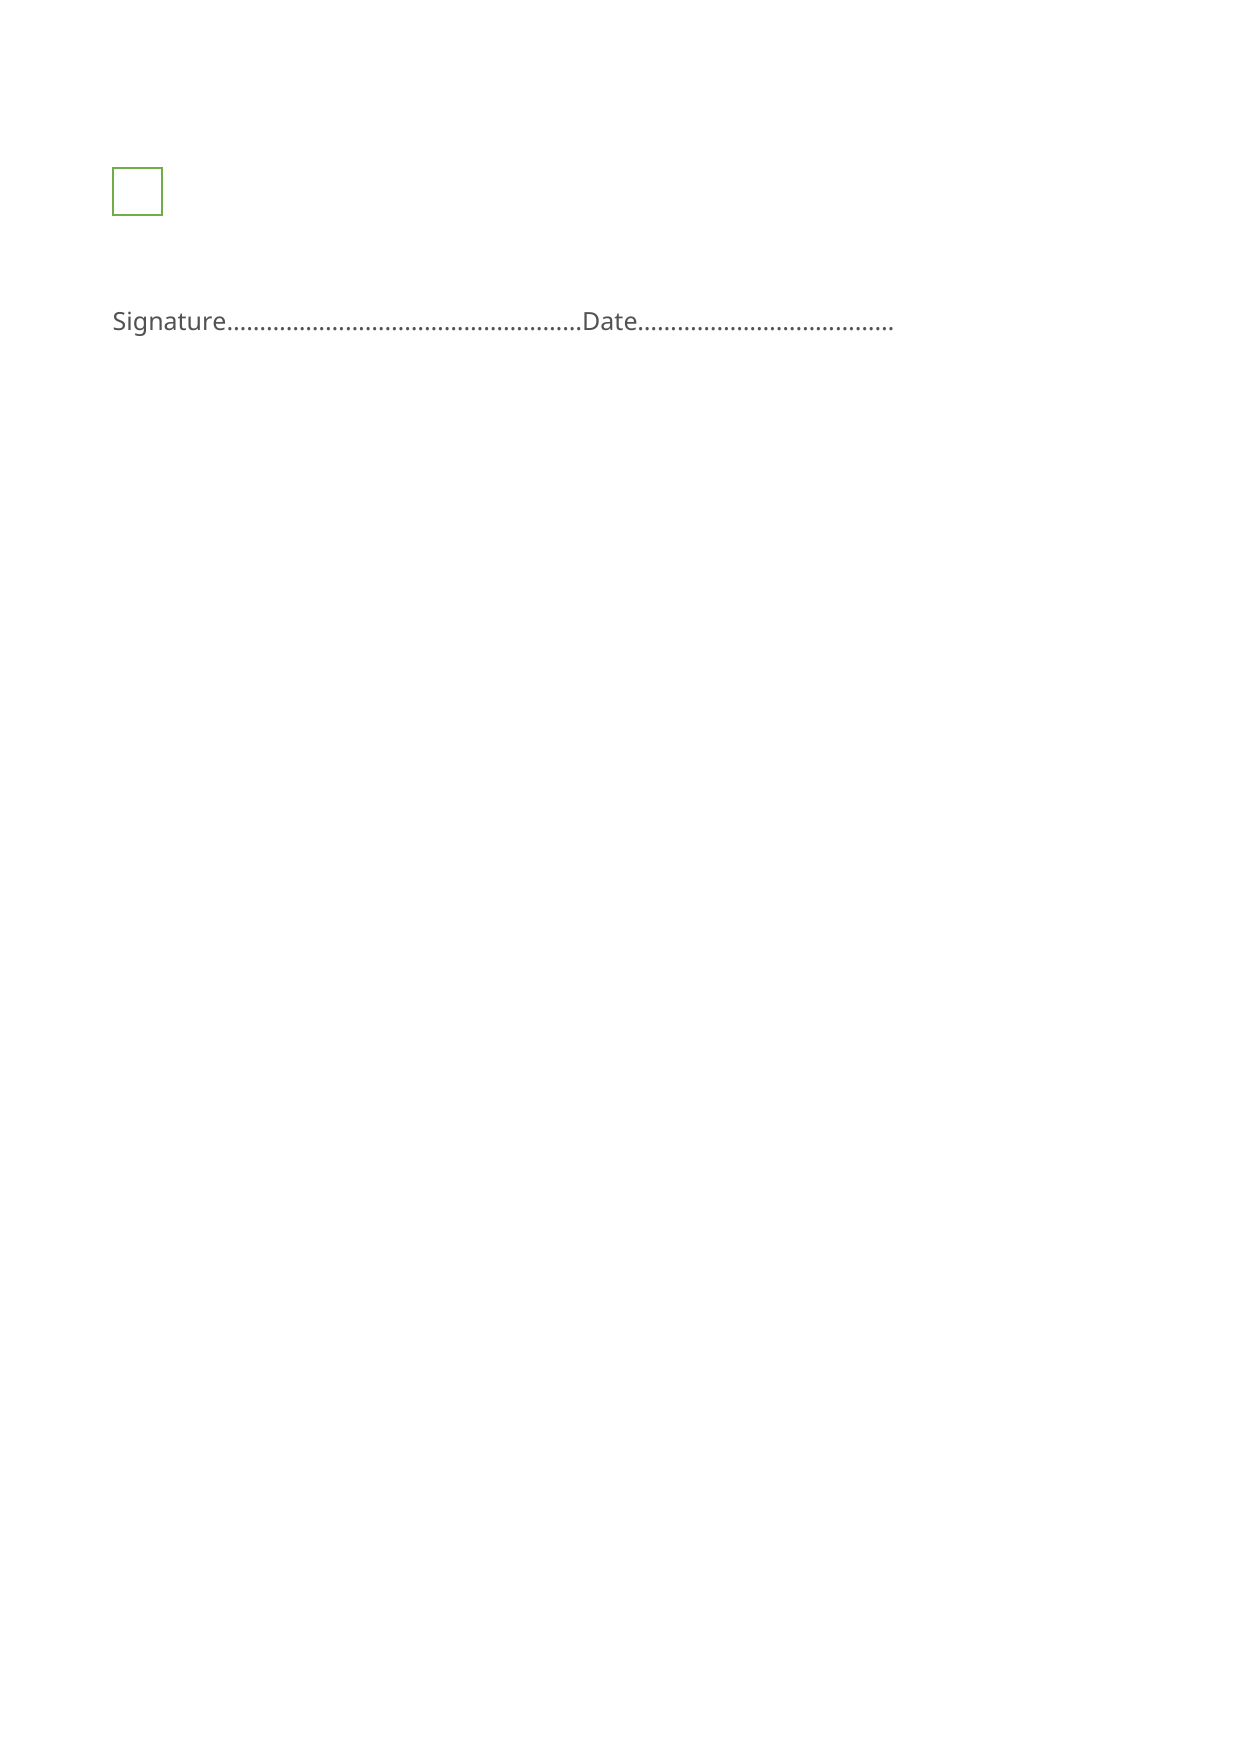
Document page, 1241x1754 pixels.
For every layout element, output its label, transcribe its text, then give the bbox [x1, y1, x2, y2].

text Signature………………………………………………Date………………………………… [112, 303, 1090, 337]
